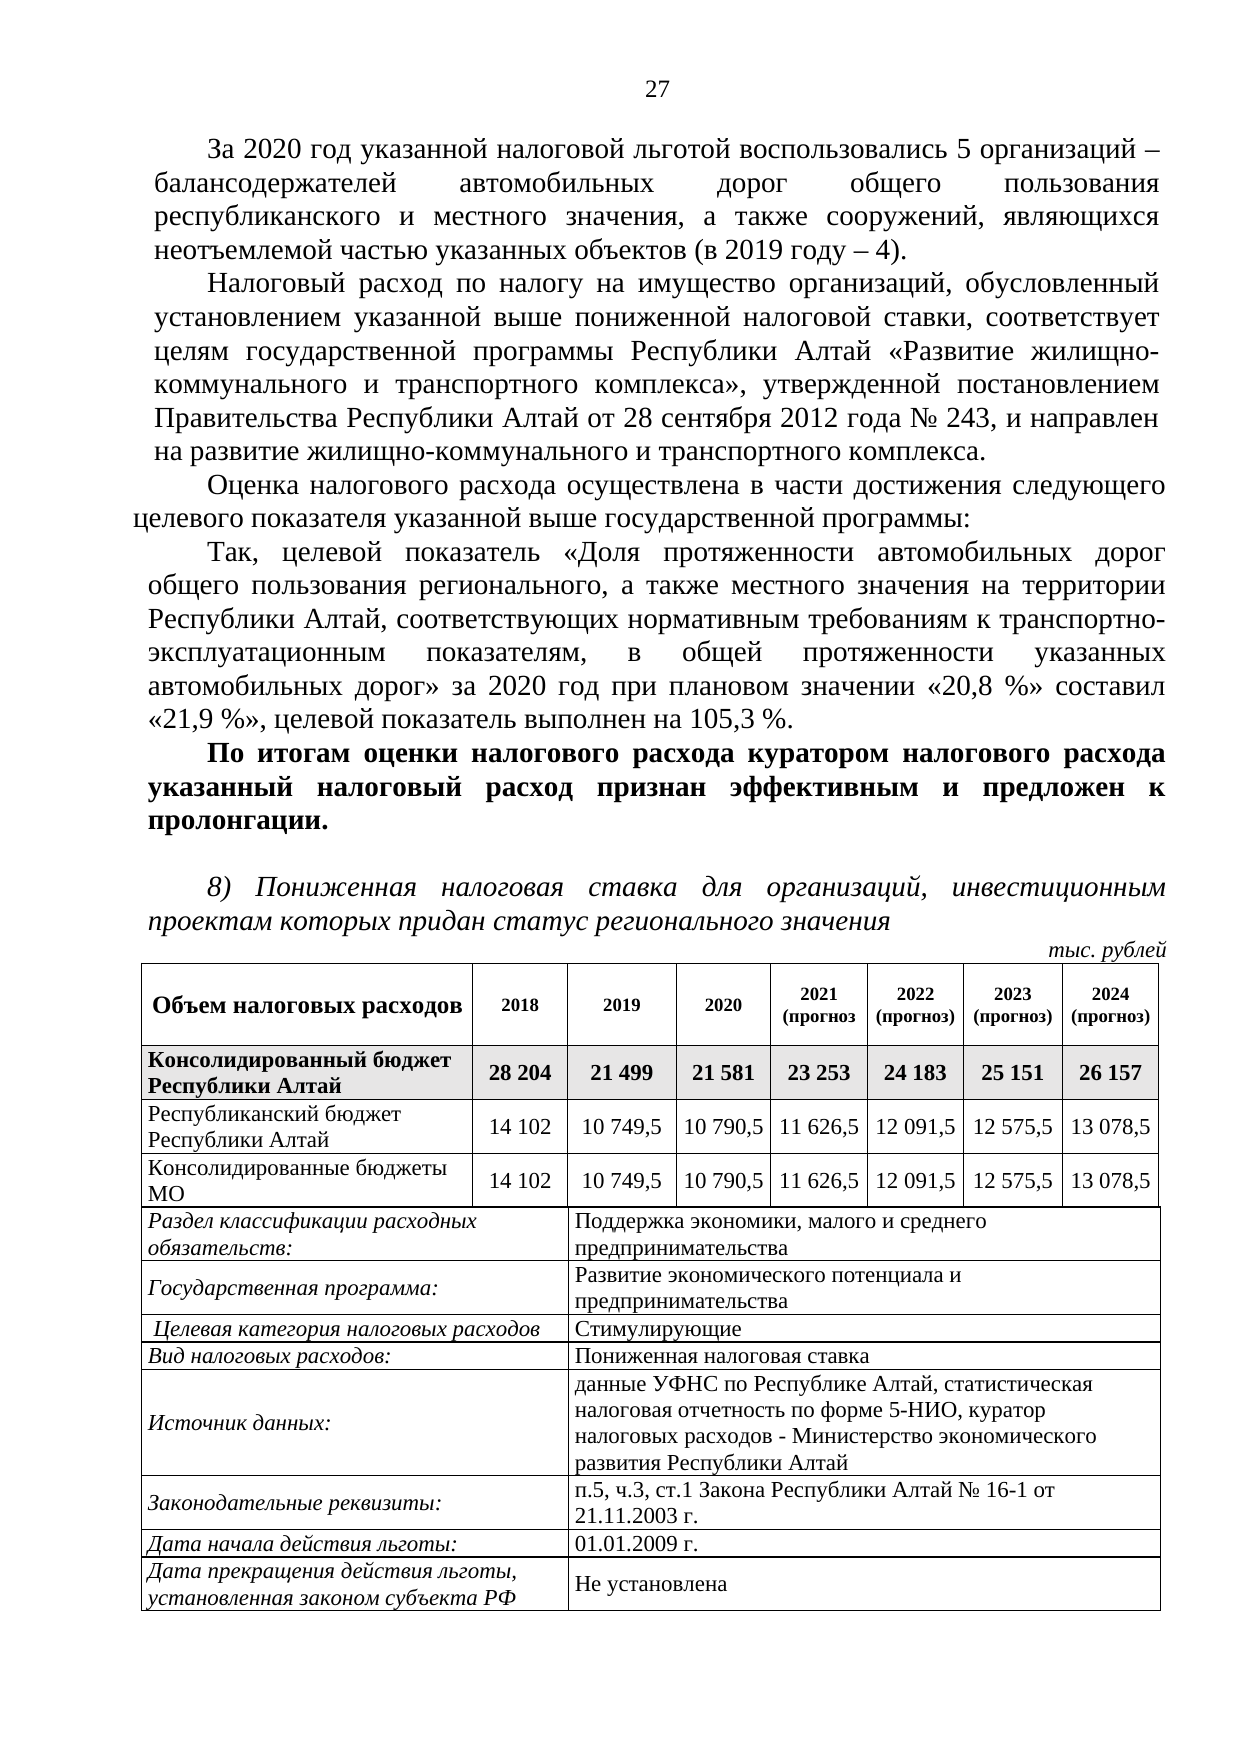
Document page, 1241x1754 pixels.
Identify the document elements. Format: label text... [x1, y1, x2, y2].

table_cell п.5, ч.3, ст.1 Закона Республики Алтай № 16-1 от 21.11.2003 г. [569, 1476, 1160, 1529]
table_cell 14 102 [473, 1100, 567, 1153]
text Оценка налогового расхода осуществлена в части достижения следующего целевого показателя указанной выше государственной программы: [133, 467, 1167, 534]
table_cell 11 626,5 [771, 1100, 867, 1153]
table_cell 10 790,5 [677, 1154, 770, 1206]
text За 2020 год указанной налоговой льготой воспользовались 5 организаций – балансодержателей автомобильных дорог общего пользования республиканского и местного значения, а также сооружений, являющихся неотъемлемой частью указанных объектов (в 2019 году – 4). [154, 131, 1160, 266]
table_cell 10 790,5 [677, 1100, 770, 1153]
table_header Объем налоговых расходов [142, 964, 472, 1045]
table_cell Пониженная налоговая ставка [569, 1343, 1160, 1369]
table_cell Источник данных: [142, 1370, 568, 1475]
text Налоговый расход по налогу на имущество организаций, обусловленный установлением указанной выше пониженной налоговой ставки, соответствует целям государственной программы Республики Алтай «Развитие жилищно-коммунального и транспортного комплекса», утвержденной постановлением Правительства Республики Алтай от 28 сентября 2012 года № 243, и направлен на развитие жилищно-коммунального и транспортного комплекса. [154, 266, 1160, 467]
table_cell Поддержка экономики, малого и среднего предпринимательства [569, 1208, 1160, 1260]
text 8) Пониженная налоговая ставка для организаций, инвестиционным проектам которых придан статус регионального значения [148, 869, 1167, 936]
table_cell Развитие экономического потенциала и предпринимательства [569, 1261, 1160, 1314]
table_cell Стимулирующие [569, 1315, 1160, 1341]
table_cell 14 102 [473, 1154, 567, 1206]
table_cell Дата начала действия льготы: [142, 1530, 568, 1556]
table_header 2018 [473, 964, 567, 1045]
table_cell 01.01.2009 г. [569, 1530, 1160, 1556]
table_header 2024 (прогноз) [1063, 964, 1158, 1045]
text По итогам оценки налогового расхода куратором налогового расхода указанный налоговый расход признан эффективным и предложен к пролонгации. [148, 735, 1167, 836]
table_cell Законодательные реквизиты: [142, 1476, 568, 1529]
table_cell 26 157 [1063, 1046, 1158, 1099]
table_cell Не установлена [569, 1558, 1160, 1610]
table_cell 11 626,5 [771, 1154, 867, 1206]
table_cell 10 749,5 [568, 1154, 676, 1206]
table_header 2020 [677, 964, 770, 1045]
table_cell Раздел классификации расходных обязательств: [142, 1208, 568, 1260]
text Так, целевой показатель «Доля протяженности автомобильных дорог общего пользования регионального, а также местного значения на территории Республики Алтай, соответствующих нормативным требованиям к транспортно-эксплуатационным показателям, в общей протяженности указанных автомобильных дорог» за 2020 год при плановом значении «20,8 %» составил «21,9 %», целевой показатель выполнен на 105,3 %. [148, 534, 1167, 735]
table_cell Вид налоговых расходов: [142, 1343, 568, 1369]
table_cell Целевая категория налоговых расходов [142, 1315, 568, 1341]
table_cell 13 078,5 [1063, 1154, 1158, 1206]
table_cell 21 581 [677, 1046, 770, 1099]
table_header 2019 [568, 964, 676, 1045]
table_cell 24 183 [868, 1046, 963, 1099]
list тыс. рублей [223, 936, 1167, 963]
table_cell 10 749,5 [568, 1100, 676, 1153]
table_cell Государственная программа: [142, 1261, 568, 1314]
table_cell 12 091,5 [868, 1154, 963, 1206]
table_header 2023 (прогноз) [964, 964, 1062, 1045]
table_cell данные УФНС по Республике Алтай, статистическая налоговая отчетность по форме 5-НИО, куратор налоговых расходов - Министерство экономического развития Республики Алтай [569, 1370, 1160, 1475]
table_cell Консолидированный бюджет Республики Алтай [142, 1046, 472, 1099]
table_cell 21 499 [568, 1046, 676, 1099]
table_cell 28 204 [473, 1046, 567, 1099]
table_cell Республиканский бюджет Республики Алтай [142, 1100, 472, 1153]
table_header 2022 (прогноз) [868, 964, 963, 1045]
table_cell Консолидированные бюджеты МО [142, 1154, 472, 1206]
table_cell 12 575,5 [964, 1100, 1062, 1153]
table_cell Дата прекращения действия льготы, установленная законом субъекта РФ [142, 1558, 568, 1610]
table_cell 12 575,5 [964, 1154, 1062, 1206]
table_cell 23 253 [771, 1046, 867, 1099]
table_cell 12 091,5 [868, 1100, 963, 1153]
table_cell 13 078,5 [1063, 1100, 1158, 1153]
table_cell 25 151 [964, 1046, 1062, 1099]
table_header 2021 (прогноз [771, 964, 867, 1045]
